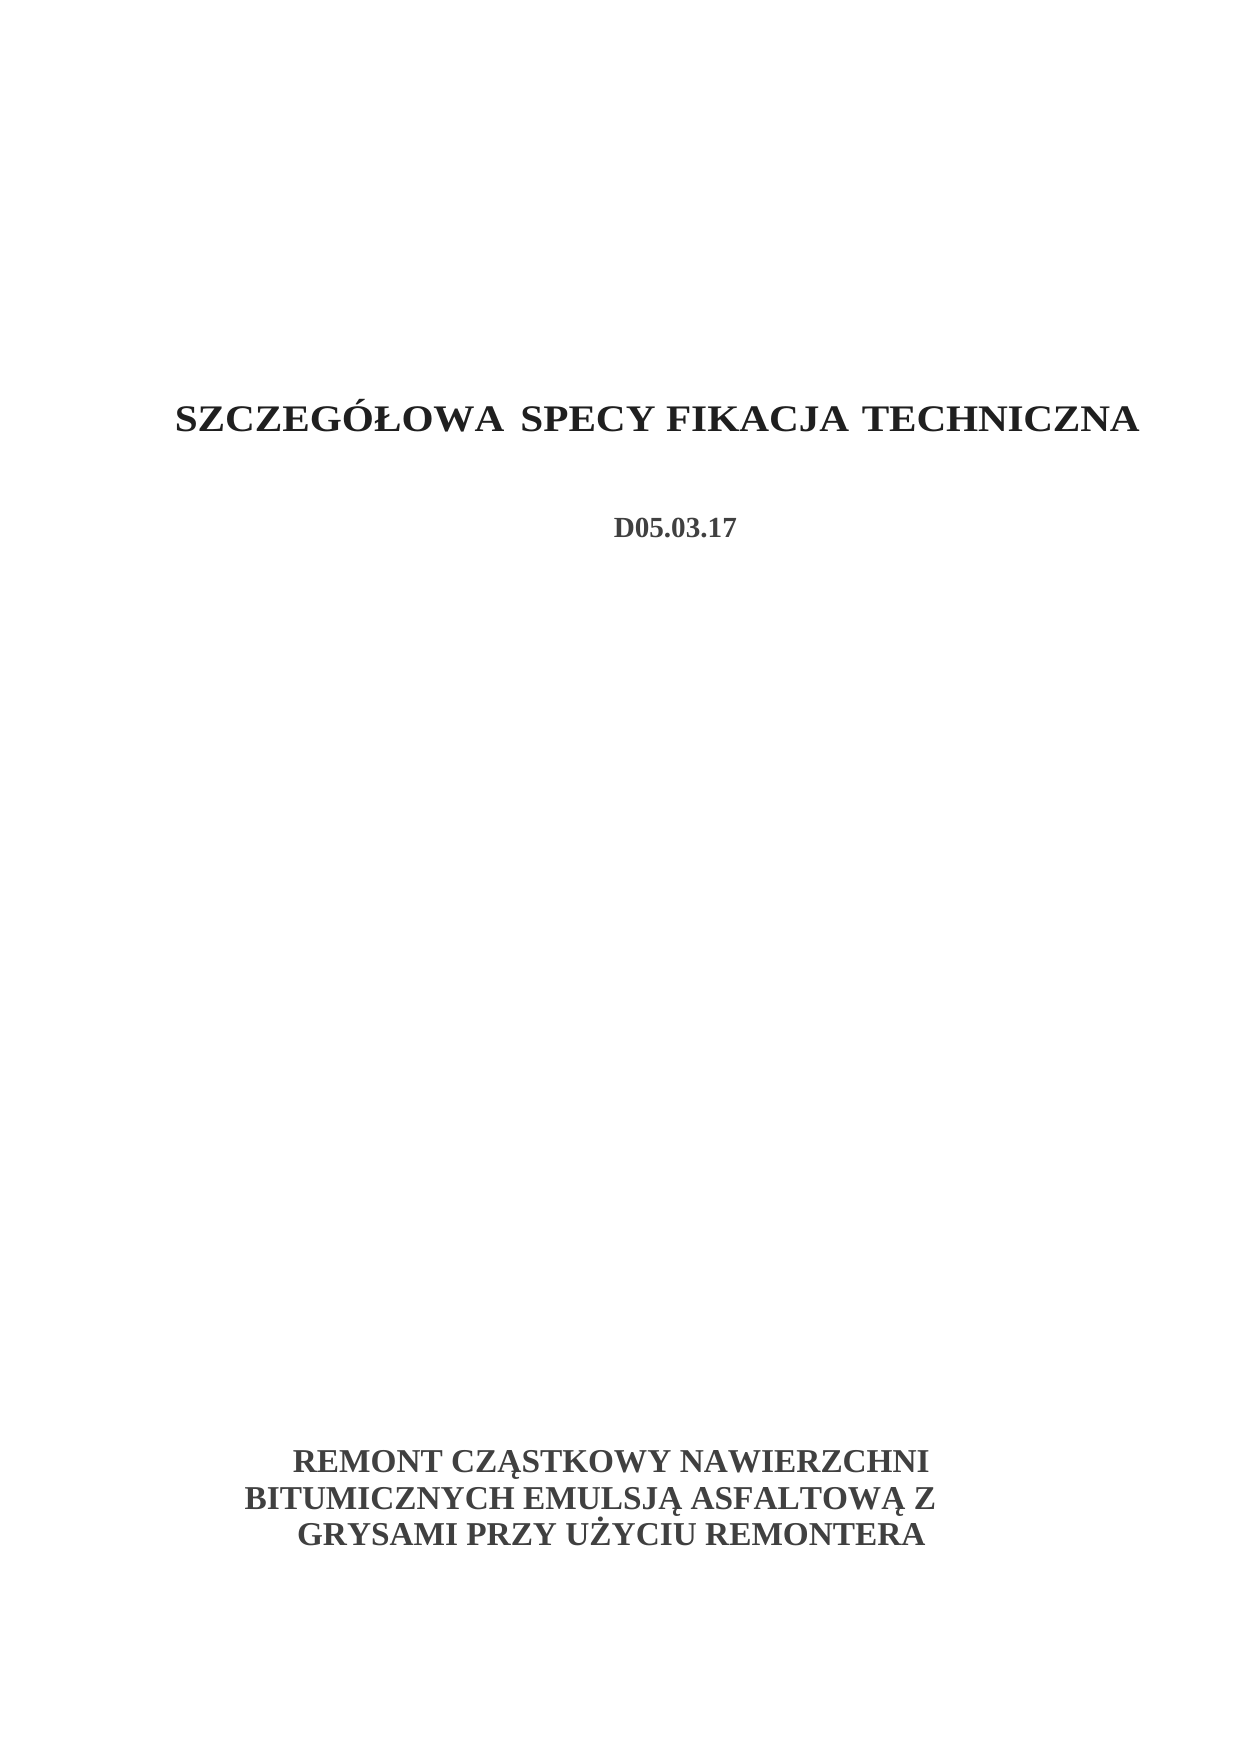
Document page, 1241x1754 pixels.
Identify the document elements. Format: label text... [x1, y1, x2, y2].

subtitle GRYSAMI PRZY UŻYCIU REMONTERA [200, 1516, 981, 1553]
subtitle D05.03.17 [327, 512, 981, 543]
subtitle SZCZEGÓŁOWA SPECY FIKACJA TECHNICZNA [173, 413, 1141, 436]
subtitle REMONT CZĄSTKOWY NAWIERZCHNI BITUMICZNYCH EMULSJĄ ASFALTOWĄ Z [200, 1443, 981, 1516]
